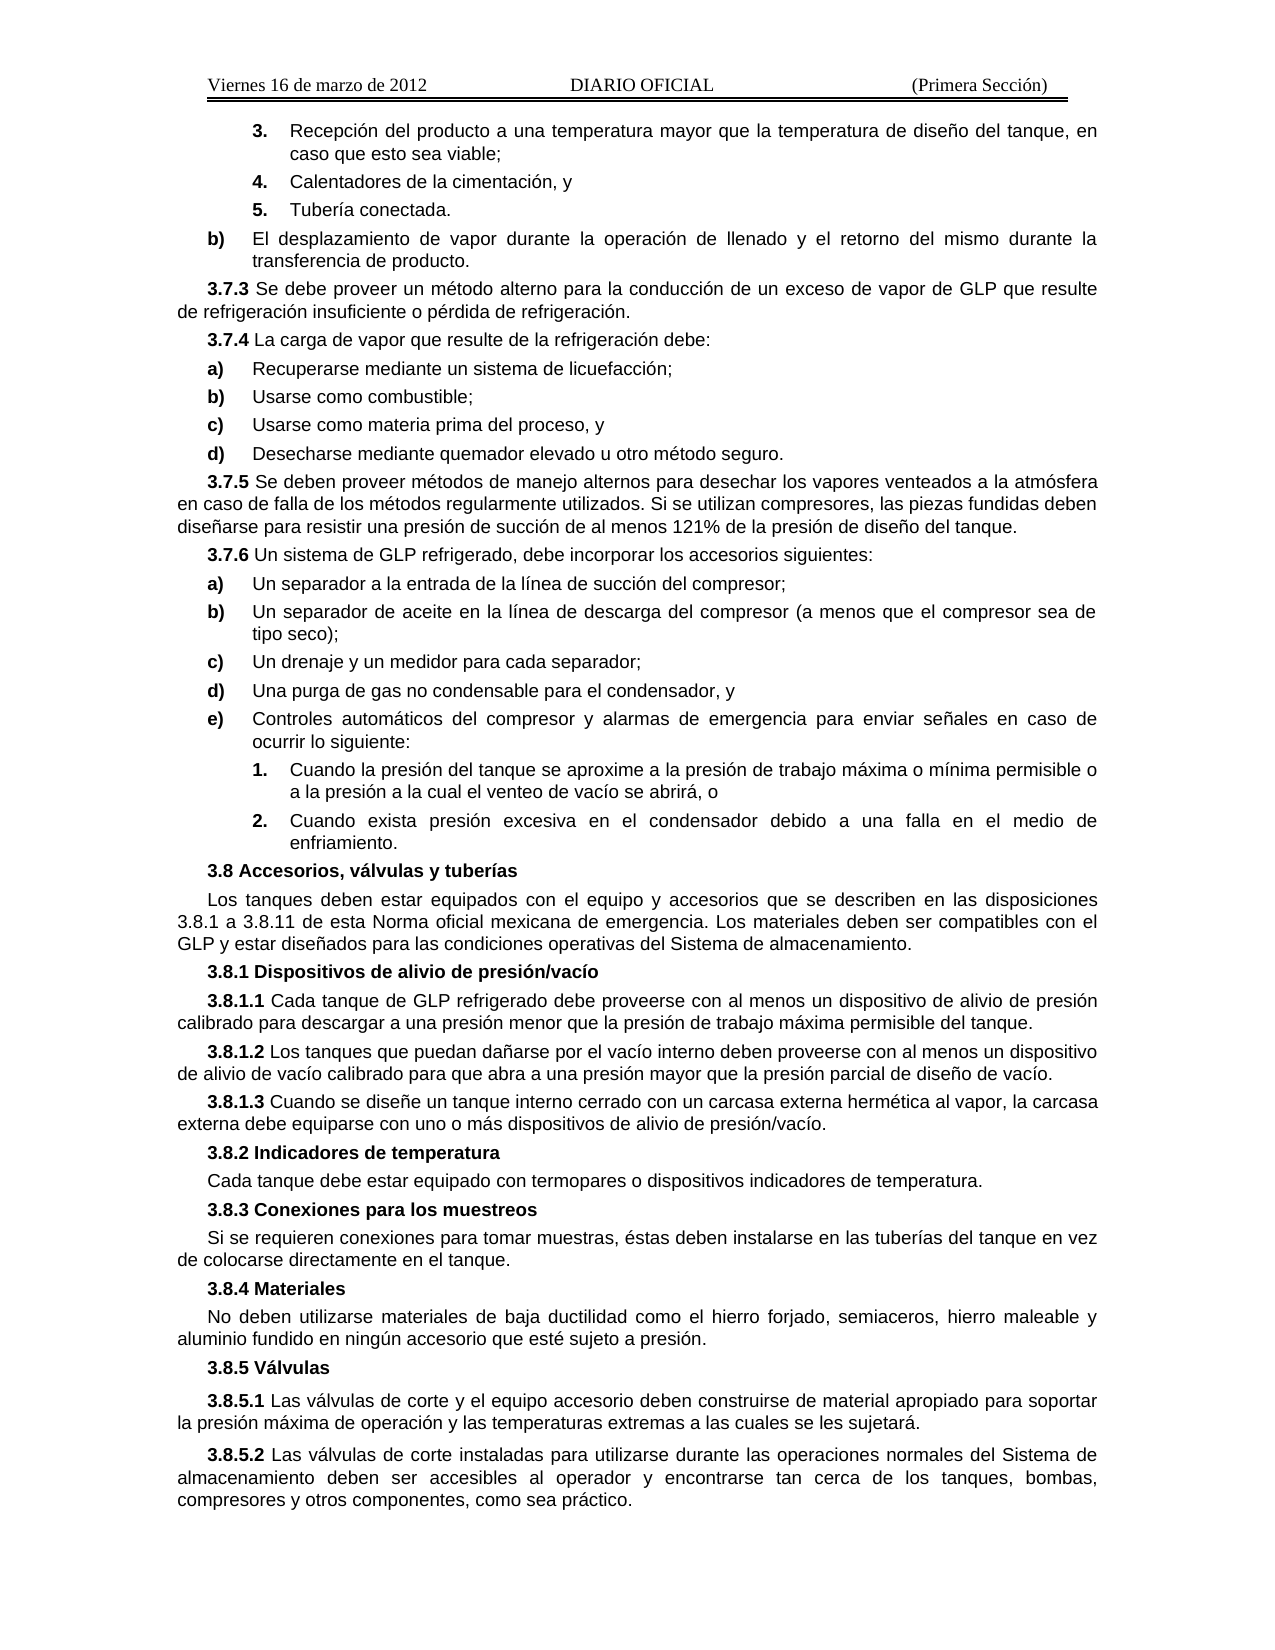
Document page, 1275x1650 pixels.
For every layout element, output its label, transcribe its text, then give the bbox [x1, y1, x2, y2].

text 5. Tubería conectada. [252, 199, 1098, 221]
text b) Un separador de aceite en la línea de descarga del compresor (a menos que el compresor sea de tipo seco); [207, 601, 1098, 645]
text Los tanques deben estar equipados con el equipo y accesorios que se describen en las disposiciones 3.8.1 a 3.8.11 de esta Norma oficial mexicana de emergencia. Los materiales deben ser compatibles con el GLP y estar diseñados para las condiciones operativas del Sistema de almacenamiento. [177, 888, 1098, 955]
text 3.7.3 Se debe proveer un método alterno para la conducción de un exceso de vapor de GLP que resulte de refrigeración insuficiente o pérdida de refrigeración. [177, 278, 1098, 322]
text 3.7.6 Un sistema de GLP refrigerado, debe incorporar los accesorios siguientes: [177, 544, 1098, 566]
text b) El desplazamiento de vapor durante la operación de llenado y el retorno del mismo durante la transferencia de producto. [207, 227, 1098, 272]
text 3.8.3 Conexiones para los muestreos [177, 1198, 1098, 1221]
text 3.8.1.1 Cada tanque de GLP refrigerado debe proveerse con al menos un dispositivo de alivio de presión calibrado para descargar a una presión menor que la presión de trabajo máxima permisible del tanque. [177, 990, 1098, 1034]
text c) Usarse como materia prima del proceso, y [207, 414, 1098, 436]
text 3.8.5.1 Las válvulas de corte y el equipo accesorio deben construirse de material apropiado para soportar la presión máxima de operación y las temperaturas extremas a las cuales se les sujetará. [177, 1389, 1098, 1434]
text 3.8.1.2 Los tanques que puedan dañarse por el vacío interno deben proveerse con al menos un dispositivo de alivio de vacío calibrado para que abra a una presión mayor que la presión parcial de diseño de vacío. [177, 1040, 1098, 1085]
text d) Una purga de gas no condensable para el condensador, y [207, 680, 1098, 702]
text 2. Cuando exista presión excesiva en el condensador debido a una falla en el medio de enfriamiento. [252, 809, 1098, 854]
text 3.8.1.3 Cuando se diseñe un tanque interno cerrado con un carcasa externa hermética al vapor, la carcasa externa debe equiparse con uno o más dispositivos de alivio de presión/vacío. [177, 1091, 1098, 1135]
text No deben utilizarse materiales de baja ductilidad como el hierro forjado, semiaceros, hierro maleable y aluminio fundido en ningún accesorio que esté sujeto a presión. [177, 1306, 1098, 1350]
text a) Un separador a la entrada de la línea de succión del compresor; [207, 572, 1098, 594]
text a) Recuperarse mediante un sistema de licuefacción; [207, 357, 1098, 379]
text 3.8.4 Materiales [177, 1277, 1098, 1300]
text 3.8.5 Válvulas [177, 1357, 1098, 1379]
text 3.8 Accesorios, válvulas y tuberías [177, 860, 1098, 882]
text Cada tanque debe estar equipado con termopares o dispositivos indicadores de temperatura. [177, 1170, 1098, 1192]
text 3.8.2 Indicadores de temperatura [177, 1142, 1098, 1164]
text 3.8.1 Dispositivos de alivio de presión/vacío [177, 961, 1098, 983]
text 1. Cuando la presión del tanque se aproxime a la presión de trabajo máxima o mínima permisible o a la presión a la cual el venteo de vacío se abrirá, o [252, 759, 1098, 803]
text 4. Calentadores de la cimentación, y [252, 171, 1098, 193]
text 3.7.4 La carga de vapor que resulte de la refrigeración debe: [177, 329, 1098, 351]
text c) Un drenaje y un medidor para cada separador; [207, 651, 1098, 673]
text 3.7.5 Se deben proveer métodos de manejo alternos para desechar los vapores venteados a la atmósfera en caso de falla de los métodos regularmente utilizados. Si se utilizan compresores, las piezas fundidas deben diseñarse para resistir una presión de succión de al menos 121% de la presión de diseño del tanque. [177, 471, 1098, 537]
text Si se requieren conexiones para tomar muestras, éstas deben instalarse en las tuberías del tanque en vez de colocarse directamente en el tanque. [177, 1227, 1098, 1271]
text 3. Recepción del producto a una temperatura mayor que la temperatura de diseño del tanque, en caso que esto sea viable; [252, 120, 1098, 164]
text 3.8.5.2 Las válvulas de corte instaladas para utilizarse durante las operaciones normales del Sistema de almacenamiento deben ser accesibles al operador y encontrarse tan cerca de los tanques, bombas, compresores y otros componentes, como sea práctico. [177, 1444, 1098, 1511]
text b) Usarse como combustible; [207, 386, 1098, 408]
text e) Controles automáticos del compresor y alarmas de emergencia para enviar señales en caso de ocurrir lo siguiente: [207, 708, 1098, 752]
text d) Desecharse mediante quemador elevado u otro método seguro. [207, 442, 1098, 465]
